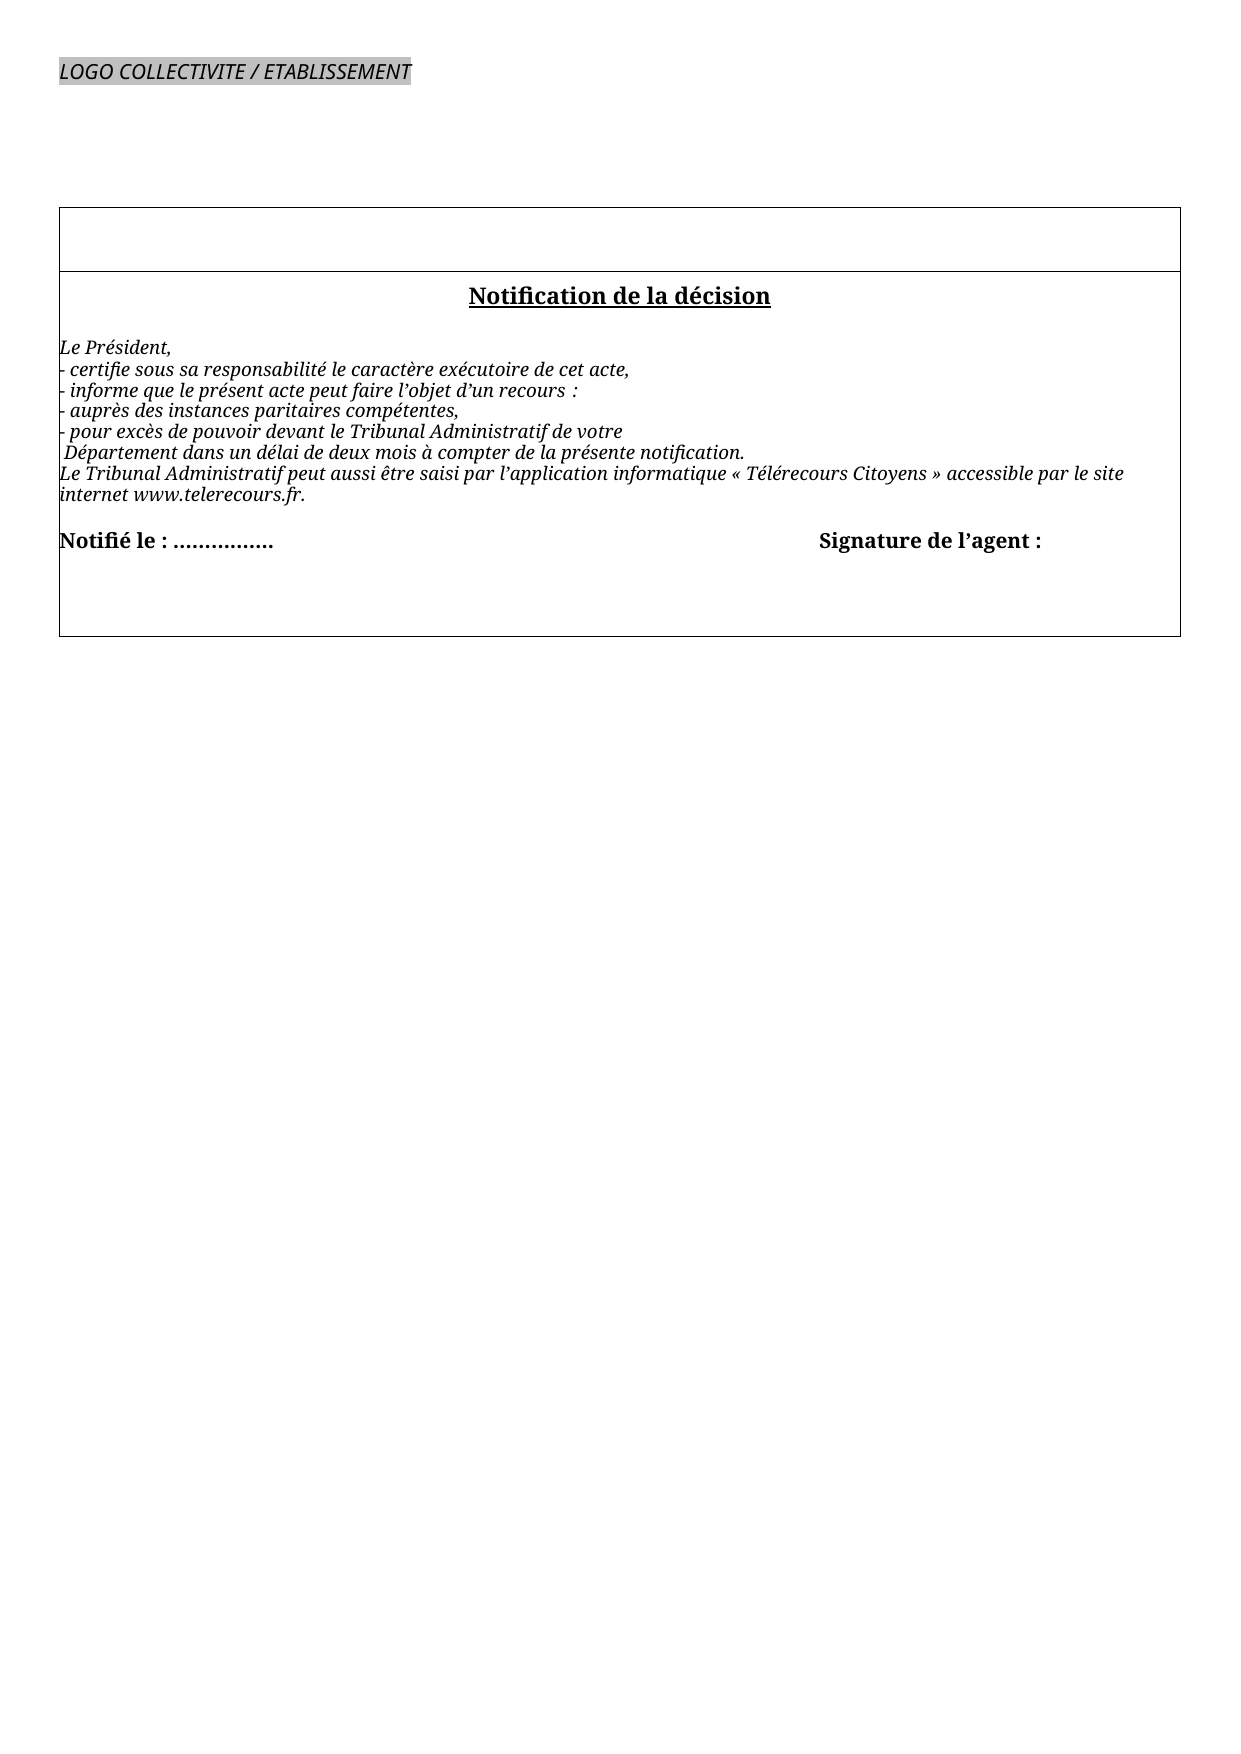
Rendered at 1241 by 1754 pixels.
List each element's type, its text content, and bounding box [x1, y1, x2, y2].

table_cell Notification de la décision Le Président, - certifie sous sa responsabilité le caractère exécutoire de cet acte, - informe que le présent acte peut faire l’objet d’un recours : - auprès des instances paritaires compétentes, - pour excès de pouvoir devant le Tribunal Administratif de votre Département dans un délai de deux mois à compter de la présente notification. Le Tribunal Administratif peut aussi être saisi par l’application informatique « Télérecours Citoyens » accessible par le site internet www.telerecours.fr. Notifié le : ……………. Signature de l’agent : [60, 272, 1180, 636]
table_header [60, 208, 1180, 271]
